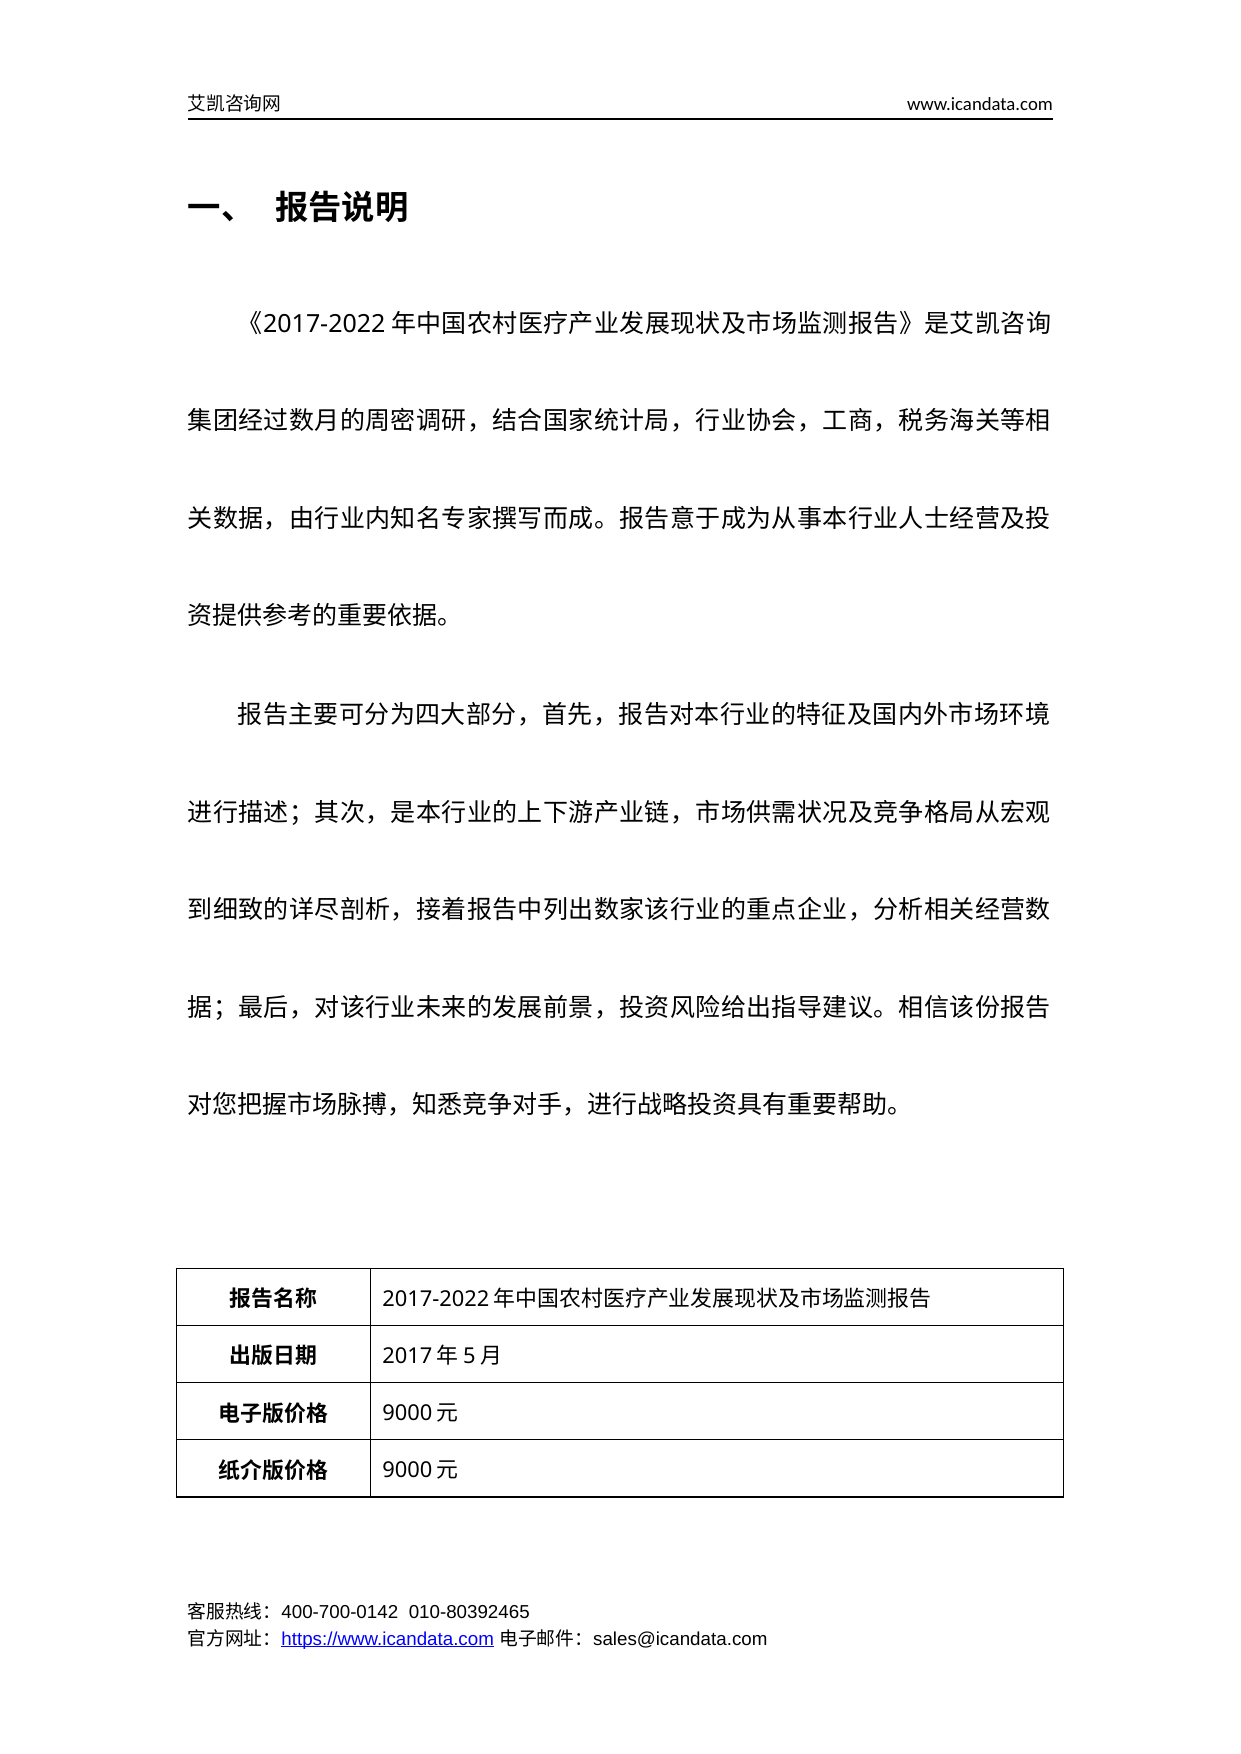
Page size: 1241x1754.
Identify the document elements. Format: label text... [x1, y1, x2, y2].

text 《2017-2022年中国农村医疗产业发展现状及市场监测报告》是艾凯咨询集团经过数月的周密调研，结合国家统计局，行业协会，工商，税务海关等相关数据，由行业内知名专家撰写而成。报告意于成为从事本行业人士经营及投资提供参考的重要依据。 [187, 289, 1053, 646]
table_cell 2017年5月 [371, 1326, 1063, 1382]
table_header 报告名称 [177, 1269, 370, 1325]
subtitle 报告说明 [187, 172, 1053, 237]
table_cell 出版日期 [177, 1326, 370, 1382]
text 报告主要可分为四大部分，首先，报告对本行业的特征及国内外市场环境进行描述；其次，是本行业的上下游产业链，市场供需状况及竞争格局从宏观到细致的详尽剖析，接着报告中列出数家该行业的重点企业，分析相关经营数据；最后，对该行业未来的发展前景，投资风险给出指导建议。相信该份报告对您把握市场脉搏，知悉竞争对手，进行战略投资具有重要帮助。 [187, 681, 1053, 1136]
table_cell 纸介版价格 [177, 1440, 370, 1496]
table_cell 9000元 [371, 1383, 1063, 1439]
table_cell 9000元 [371, 1440, 1063, 1496]
table_header 2017-2022年中国农村医疗产业发展现状及市场监测报告 [371, 1269, 1063, 1325]
table_cell 电子版价格 [177, 1383, 370, 1439]
